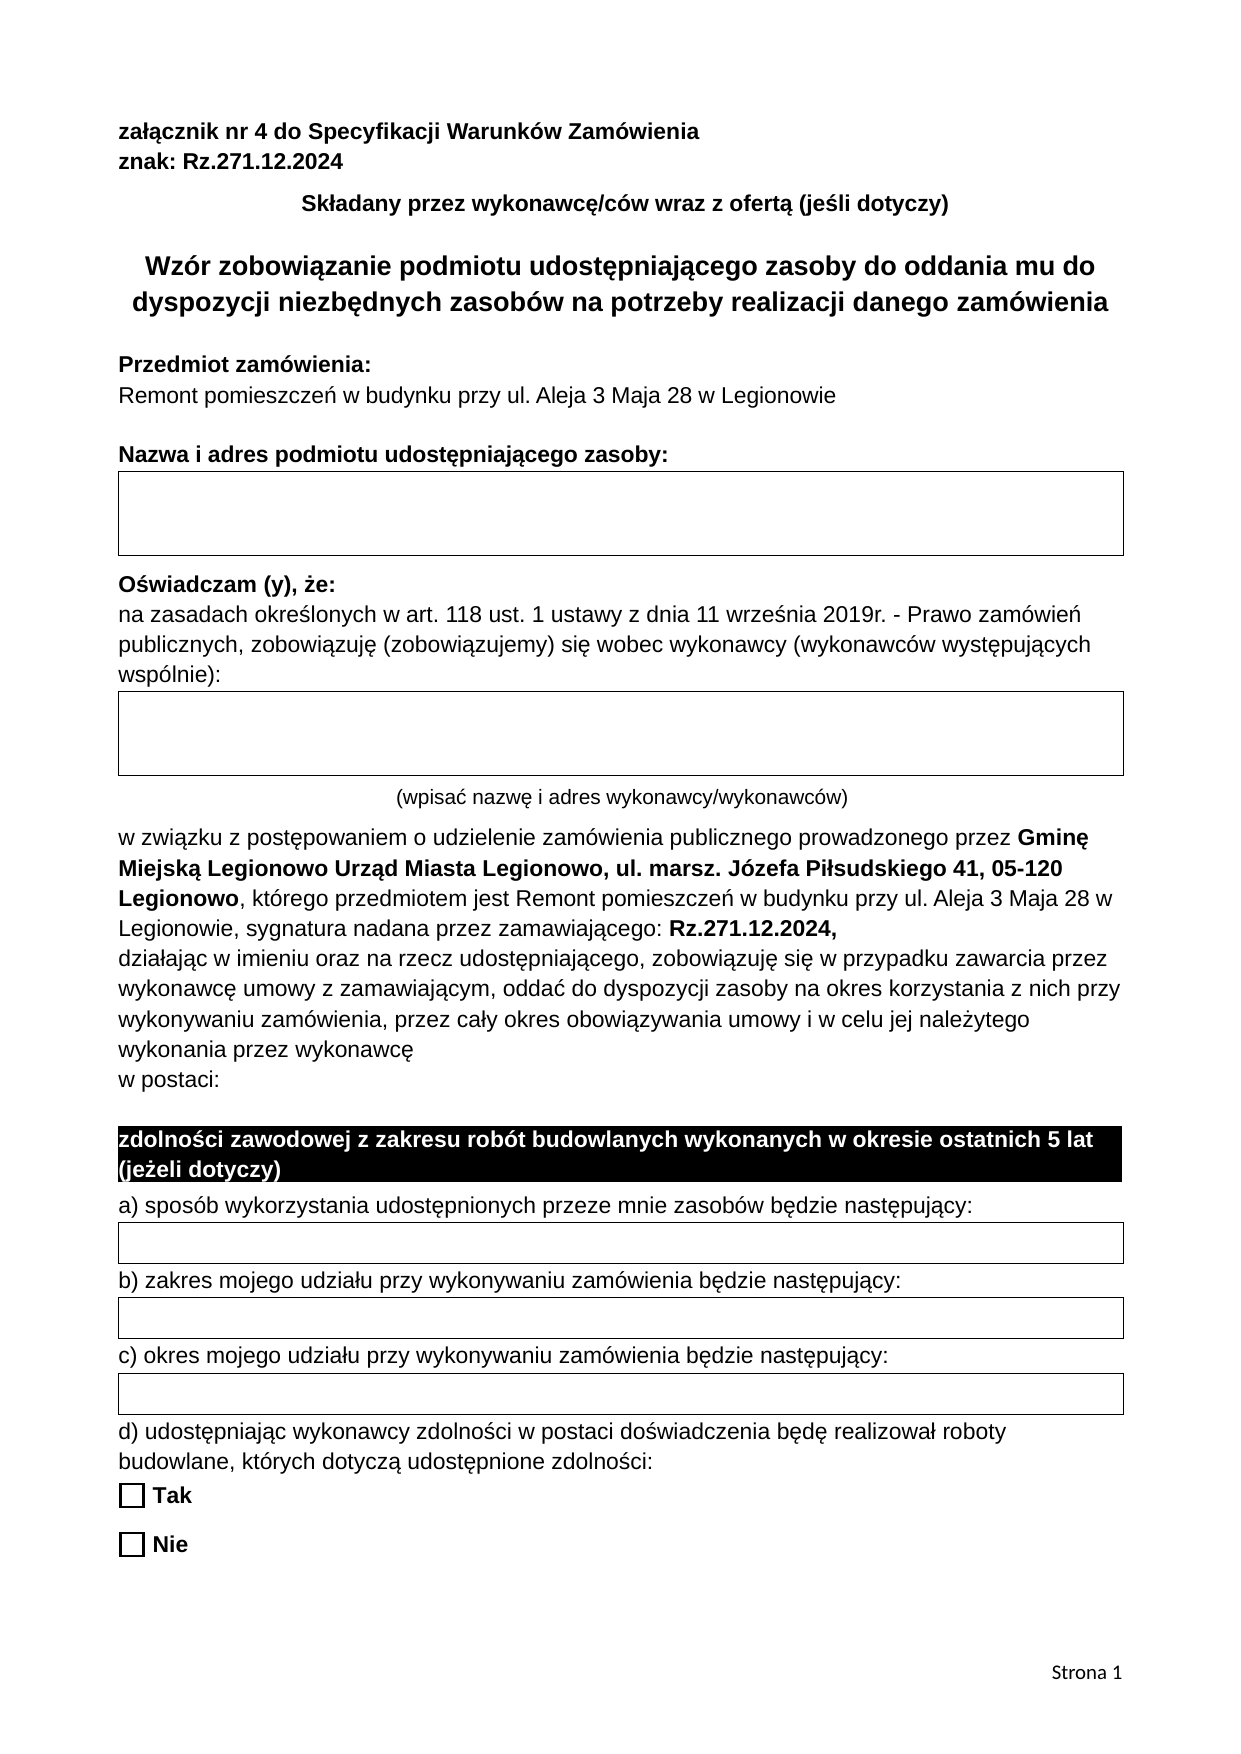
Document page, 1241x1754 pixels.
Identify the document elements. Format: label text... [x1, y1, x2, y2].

text w związku z postępowaniem o udzielenie zamówienia publicznego prowadzonego przez Gminę Miejską Legionowo Urząd Miasta Legionowo, ul. marsz. Józefa Piłsudskiego 41, 05-120 Legionowo, którego przedmiotem jest Remont pomieszczeń w budynku przy ul. Aleja 3 Maja 28 w Legionowie, sygnatura nadana przez zamawiającego: Rz.271.12.2024, działając w imieniu oraz na rzecz udostępniającego, zobowiązuję się w przypadku zawarcia przez wykonawcę umowy z zamawiającym, oddać do dyspozycji zasoby na okres korzystania z nich przy wykonywaniu zamówienia, przez cały okres obowiązywania umowy i w celu jej należytego wykonania przez wykonawcę w postaci: [118, 824, 1122, 1092]
text Nazwa i adres podmiotu udostępniającego zasoby: [118, 441, 1122, 468]
text Remont pomieszczeń w budynku przy ul. Aleja 3 Maja 28 w Legionowie [118, 382, 1122, 408]
text c) okres mojego udziału przy wykonywaniu zamówienia będzie następujący: [118, 1342, 1122, 1369]
text zdolności zawodowej z zakresu robót budowlanych wykonanych w okresie ostatnich 5 lat (jeżeli dotyczy) [118, 1126, 1122, 1182]
text d) udostępniając wykonawcy zdolności w postaci doświadczenia będę realizował roboty budowlane, których dotyczą udostępnione zdolności: [118, 1418, 1122, 1474]
text a) sposób wykorzystania udostępnionych przeze mnie zasobów będzie następujący: [118, 1192, 1122, 1218]
text znak: Rz.271.12.2024 [118, 148, 1122, 175]
text Składany przez wykonawcę/ców wraz z ofertą (jeśli dotyczy) [301, 190, 1122, 217]
list Wzór zobowiązanie podmiotu udostępniającego zasoby do oddania mu do dyspozycji niezbędnych zasobów na potrzeby realizacji danego zamówienia [118, 250, 1122, 317]
text Przedmiot zamówienia: [118, 351, 1122, 378]
text Oświadczam (y), że: [118, 571, 1122, 597]
text b) zakres mojego udziału przy wykonywaniu zamówienia będzie następujący: [118, 1267, 1122, 1293]
list załącznik nr 4 do Specyfikacji Warunków Zamówienia [118, 118, 1122, 144]
text (wpisać nazwę i adres wykonawcy/wykonawców) [396, 785, 1122, 809]
text na zasadach określonych w art. 118 ust. 1 ustawy z dnia 11 września 2019r. - Prawo zamówień publicznych, zobowiązuję (zobowiązujemy) się wobec wykonawcy (wykonawców występujących wspólnie): [118, 601, 1122, 688]
